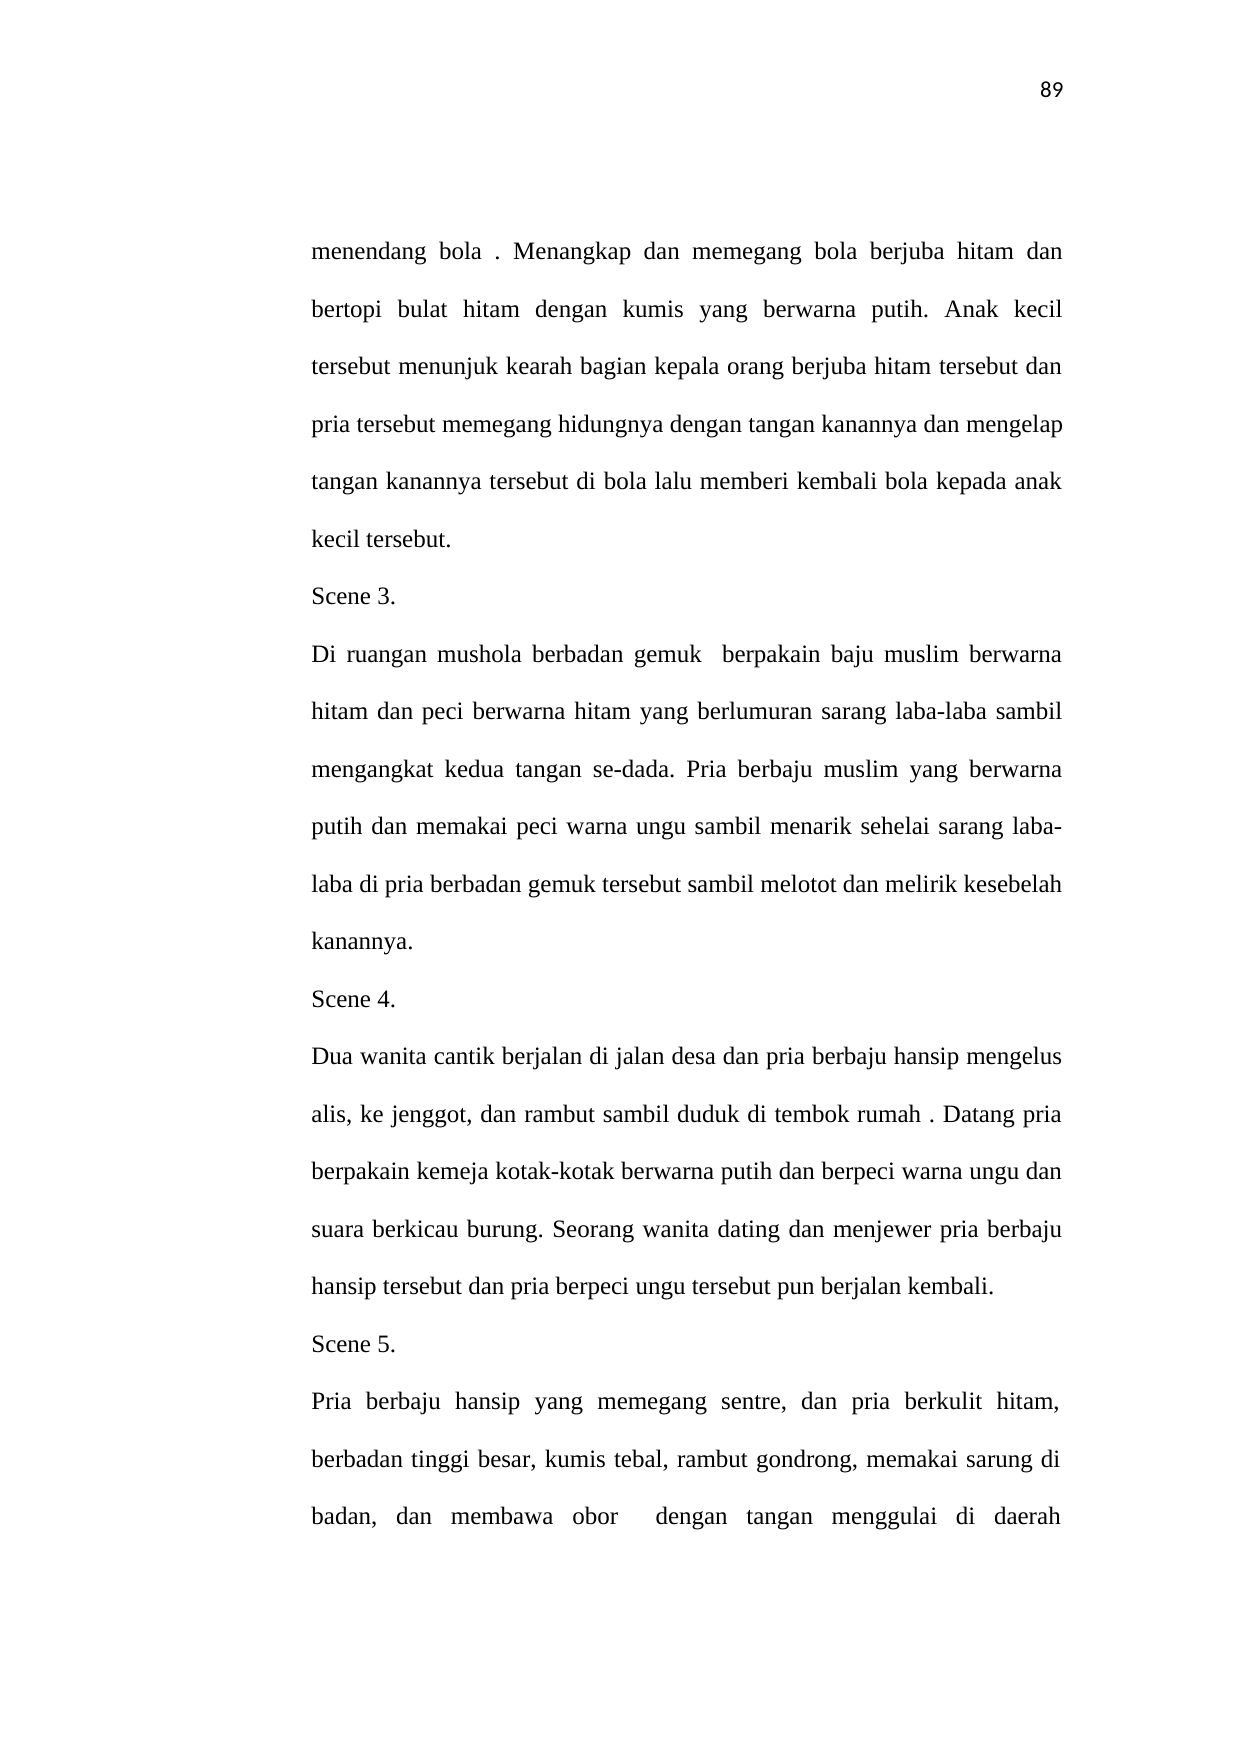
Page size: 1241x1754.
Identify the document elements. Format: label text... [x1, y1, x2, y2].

list Di ruangan mushola berbadan gemuk berpakain baju muslim berwarna hitam dan peci berwarna hitam yang berlumuran sarang laba-laba sambil mengangkat kedua tangan se-dada. Pria berbaju muslim yang berwarna putih dan memakai peci warna ungu sambil menarik sehelai sarang laba-laba di pria berbadan gemuk tersebut sambil melotot dan melirik kesebelah kanannya. [311, 639, 1063, 955]
list Scene 4. [311, 984, 1063, 1012]
list Dua wanita cantik berjalan di jalan desa dan pria berbaju hansip mengelus alis, ke jenggot, dan rambut sambil duduk di tembok rumah . Datang pria berpakain kemeja kotak-kotak berwarna putih dan berpeci warna ungu dan suara berkicau burung. Seorang wanita dating dan menjewer pria berbaju hansip tersebut dan pria berpeci ungu tersebut pun berjalan kembali. [311, 1041, 1063, 1300]
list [311, 1386, 1061, 1530]
list Scene 5. [311, 1329, 1063, 1357]
list Scene 3. [311, 581, 1063, 610]
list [311, 236, 1063, 552]
